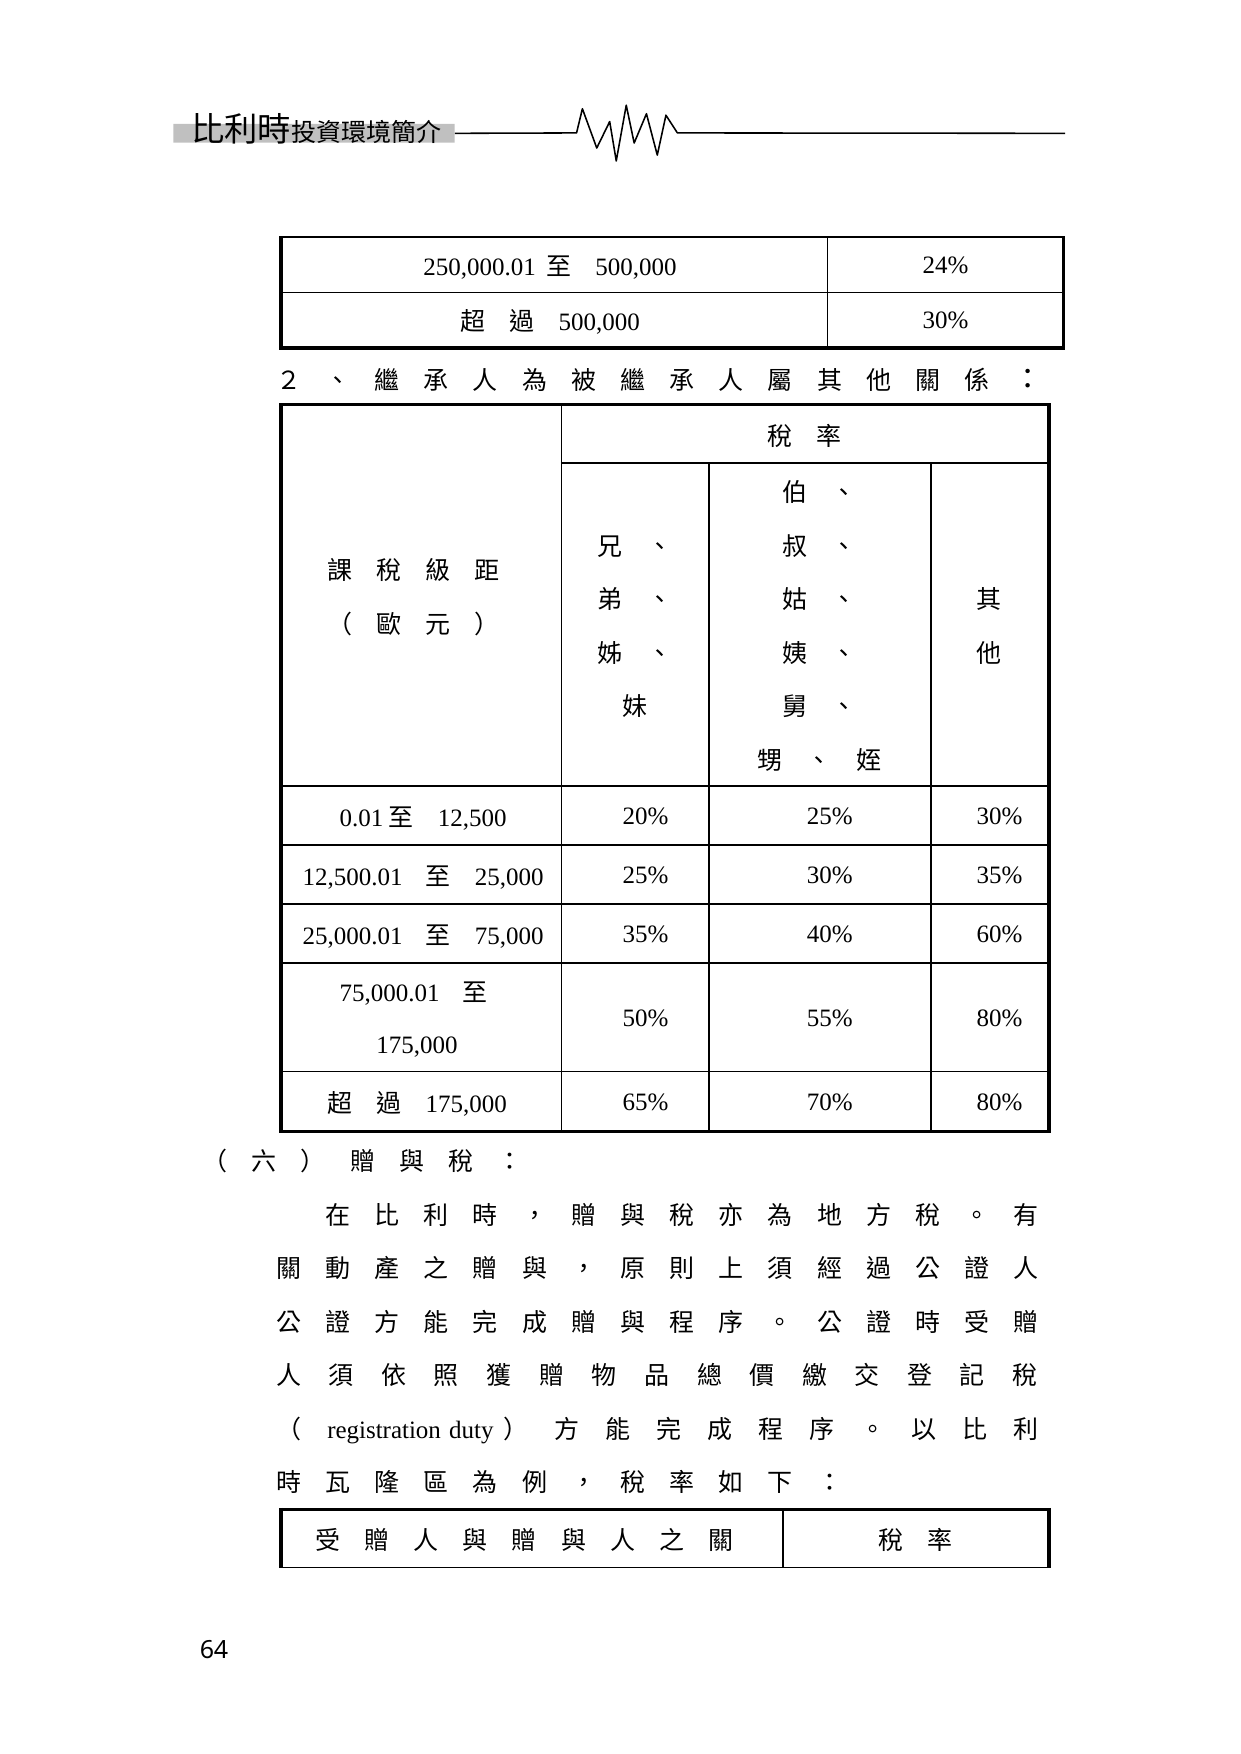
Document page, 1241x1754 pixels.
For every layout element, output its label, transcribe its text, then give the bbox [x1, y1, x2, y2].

table_cell 兄、弟、姊、妹 [562, 464, 708, 785]
table_cell 30% [932, 787, 1047, 844]
table_cell 30% [828, 293, 1062, 346]
table_cell 60% [932, 905, 1047, 962]
text （六）贈與稅： [202, 1133, 1063, 1187]
table_cell 50% [562, 964, 708, 1071]
table_cell 0.01至12,500 [283, 787, 561, 844]
table_cell 75,000.01至175,000 [283, 964, 561, 1071]
table_cell 35% [562, 905, 708, 962]
table_cell 80% [932, 964, 1047, 1071]
table_cell 40% [710, 905, 930, 962]
table_cell 70% [710, 1072, 930, 1130]
table_cell 20% [562, 787, 708, 844]
table_header 稅率 [784, 1511, 1047, 1567]
table_cell 25% [710, 787, 930, 844]
table_cell 24% [828, 238, 1062, 291]
table_header 課稅級距 （歐元） [283, 406, 561, 785]
table_cell 55% [710, 964, 930, 1071]
table_cell 伯、叔、姑、姨、舅、甥、姪 [710, 464, 930, 785]
table_cell 30% [710, 846, 930, 903]
table_cell 80% [932, 1072, 1047, 1130]
table_cell 25% [562, 846, 708, 903]
table_cell 35% [932, 846, 1047, 903]
table_cell 65% [562, 1072, 708, 1130]
table_cell 25,000.01至75,000 [283, 905, 561, 962]
table_header 受贈人與贈與人之關係 [283, 1511, 782, 1567]
text 在比利時，贈與稅亦為地方稅。有關動產之贈與，原則上須經過公證人公證方能完成贈與程序。公證時受贈人須依照獲贈物品總價繳交登記稅（registration duty）方能完成程序。以比利時瓦隆區為例，稅率如下： [276, 1187, 1063, 1508]
table_cell 超過500,000 [283, 293, 827, 346]
table_cell 12,500.01至25,000 [283, 846, 561, 903]
table_cell 250,000.01至500,000 [283, 238, 827, 291]
table_header 稅率 [562, 406, 1047, 462]
text ２、繼承人為被繼承人屬其他關係： [275, 349, 1063, 403]
table_cell 其他 [932, 464, 1047, 785]
table_cell 超過175,000 [283, 1072, 561, 1130]
